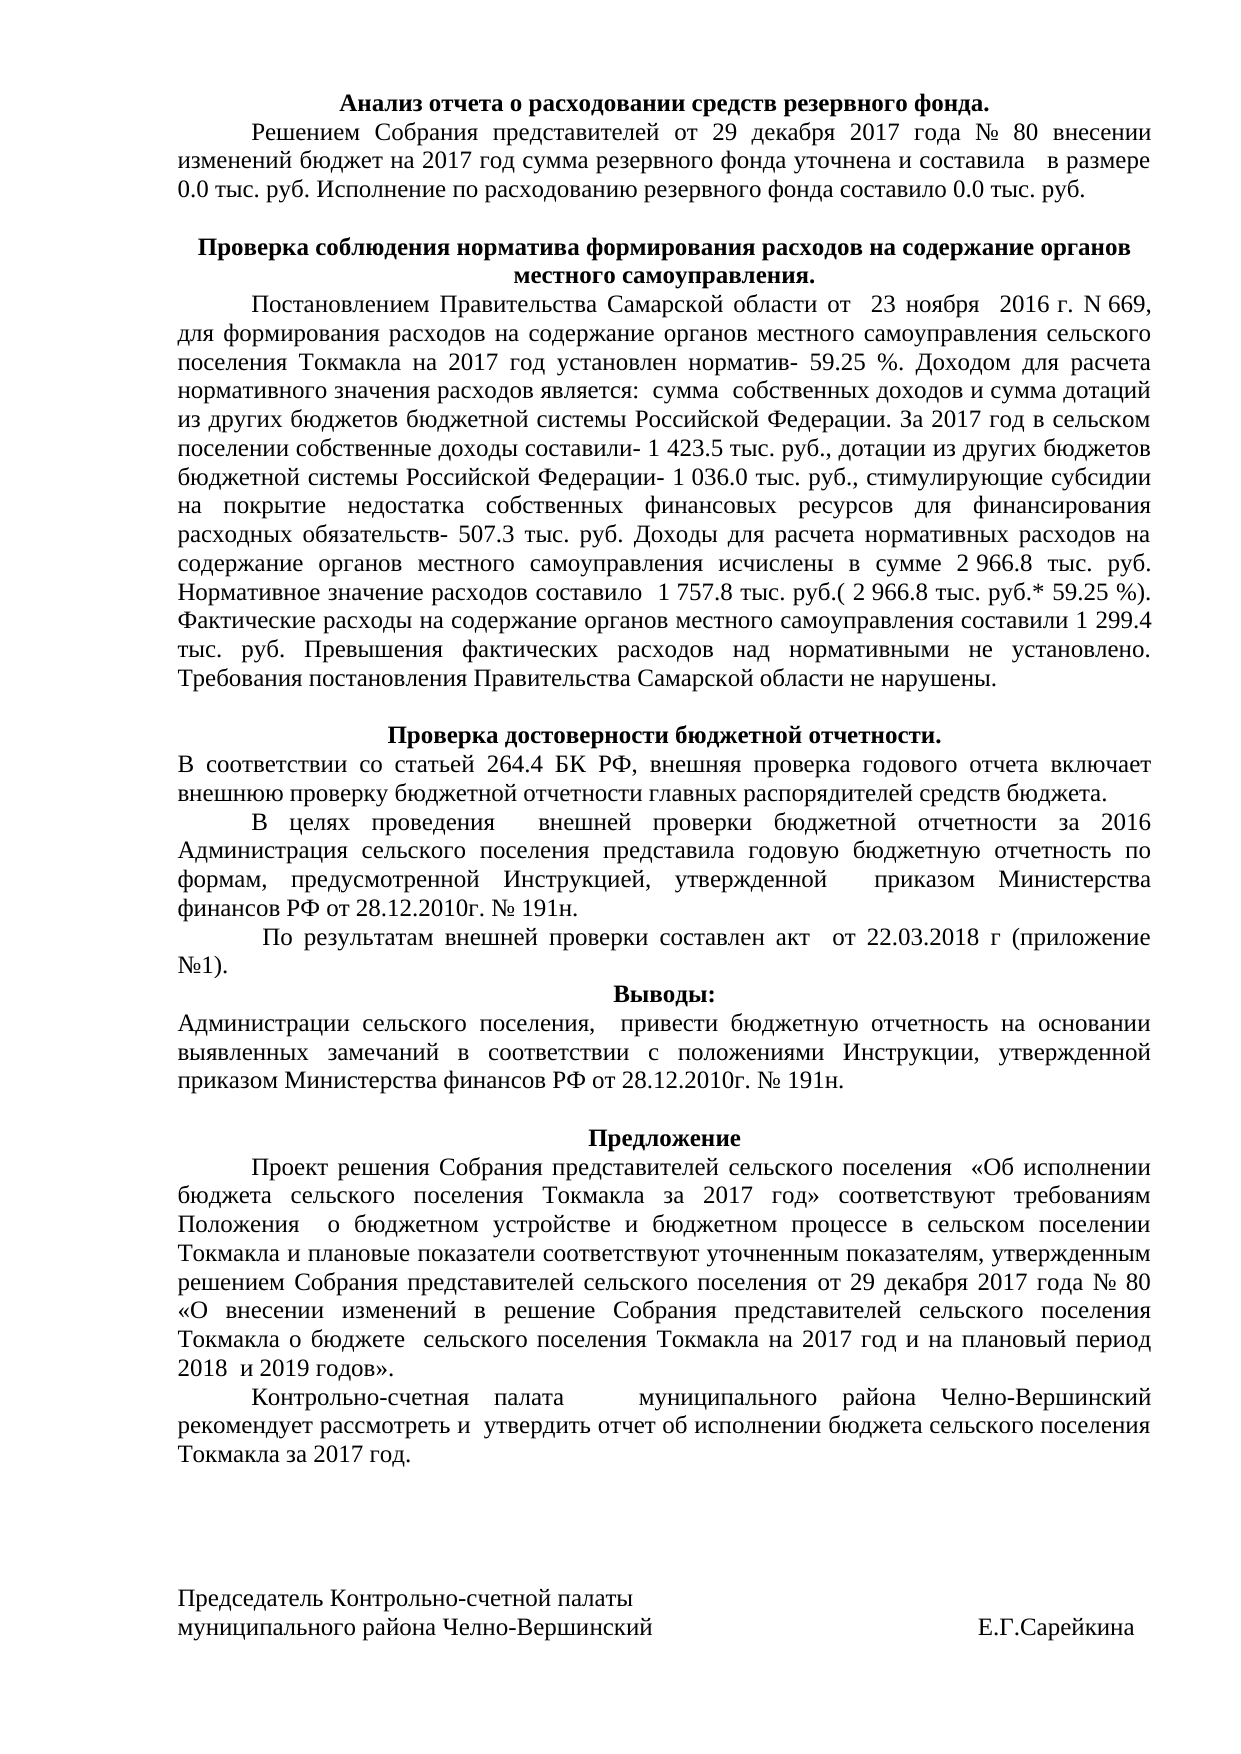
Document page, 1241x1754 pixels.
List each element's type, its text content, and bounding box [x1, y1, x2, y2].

text Постановлением Правительства Самарской области от 23 ноября 2016 г. N 669, для формирования расходов на содержание органов местного самоуправления сельского поселения Токмакла на 2017 год установлен норматив- 59.25 %. Доходом для расчета нормативного значения расходов является: сумма собственных доходов и сумма дотаций из других бюджетов бюджетной системы Российской Федерации. За 2017 год в сельском поселении собственные доходы составили- 1 423.5 тыс. руб., дотации из других бюджетов бюджетной системы Российской Федерации- 1 036.0 тыс. руб., стимулирующие субсидии на покрытие недостатка собственных финансовых ресурсов для финансирования расходных обязательств- 507.3 тыс. руб. Доходы для расчета нормативных расходов на содержание органов местного самоуправления исчислены в сумме 2 966.8 тыс. руб. Нормативное значение расходов составило 1 757.8 тыс. руб.( 2 966.8 тыс. руб.* 59.25 %). Фактические расходы на содержание органов местного самоуправления составили 1 299.4 тыс. руб. Превышения фактических расходов над нормативными не установлено. Требования постановления Правительства Самарской области не нарушены. [177, 289, 1152, 692]
text Проект решения Собрания представителей сельского поселения «Об исполнении бюджета сельского поселения Токмакла за 2017 год» соответствуют требованиям Положения о бюджетном устройстве и бюджетном процессе в сельском поселении Токмакла и плановые показатели соответствуют уточненным показателям, утвержденным решением Собрания представителей сельского поселения от 29 декабря 2017 года № 80 «О внесении изменений в решение Собрания представителей сельского поселения Токмакла о бюджете сельского поселения Токмакла на 2017 год и на плановый период 2018 и 2019 годов». [177, 1152, 1152, 1382]
text Решением Собрания представителей от 29 декабря 2017 года № 80 внесении изменений бюджет на 2017 год сумма резервного фонда уточнена и составила в размере 0.0 тыс. руб. Исполнение по расходованию резервного фонда составило 0.0 тыс. руб. [177, 117, 1152, 203]
text Проверка соблюдения норматива формирования расходов на содержание органов местного самоуправления. [177, 232, 1152, 289]
text муниципального района Челно-Вершинский Е.Г.Сарейкина [177, 1612, 1152, 1640]
text Предложение [177, 1123, 1152, 1152]
text Выводы: [177, 979, 1152, 1008]
text Проверка достоверности бюджетной отчетности. [177, 720, 1152, 749]
text Председатель Контрольно-счетной палаты [177, 1583, 1152, 1612]
text В целях проведения внешней проверки бюджетной отчетности за 2016 Администрация сельского поселения представила годовую бюджетную отчетность по формам, предусмотренной Инструкцией, утвержденной приказом Министерства финансов РФ от 28.12.2010г. № 191н. [177, 807, 1152, 922]
text Администрации сельского поселения, привести бюджетную отчетность на основании выявленных замечаний в соответствии с положениями Инструкции, утвержденной приказом Министерства финансов РФ от 28.12.2010г. № 191н. [177, 1008, 1152, 1094]
text Анализ отчета о расходовании средств резервного фонда. [177, 88, 1152, 117]
text В соответствии со статьей 264.4 БК РФ, внешняя проверка годового отчета включает внешнюю проверку бюджетной отчетности главных распорядителей средств бюджета. [177, 749, 1152, 807]
text По результатам внешней проверки составлен акт от 22.03.2018 г (приложение №1). [177, 922, 1152, 979]
text Контрольно-счетная палата муниципального района Челно-Вершинский рекомендует рассмотреть и утвердить отчет об исполнении бюджета сельского поселения Токмакла за 2017 год. [177, 1382, 1152, 1468]
